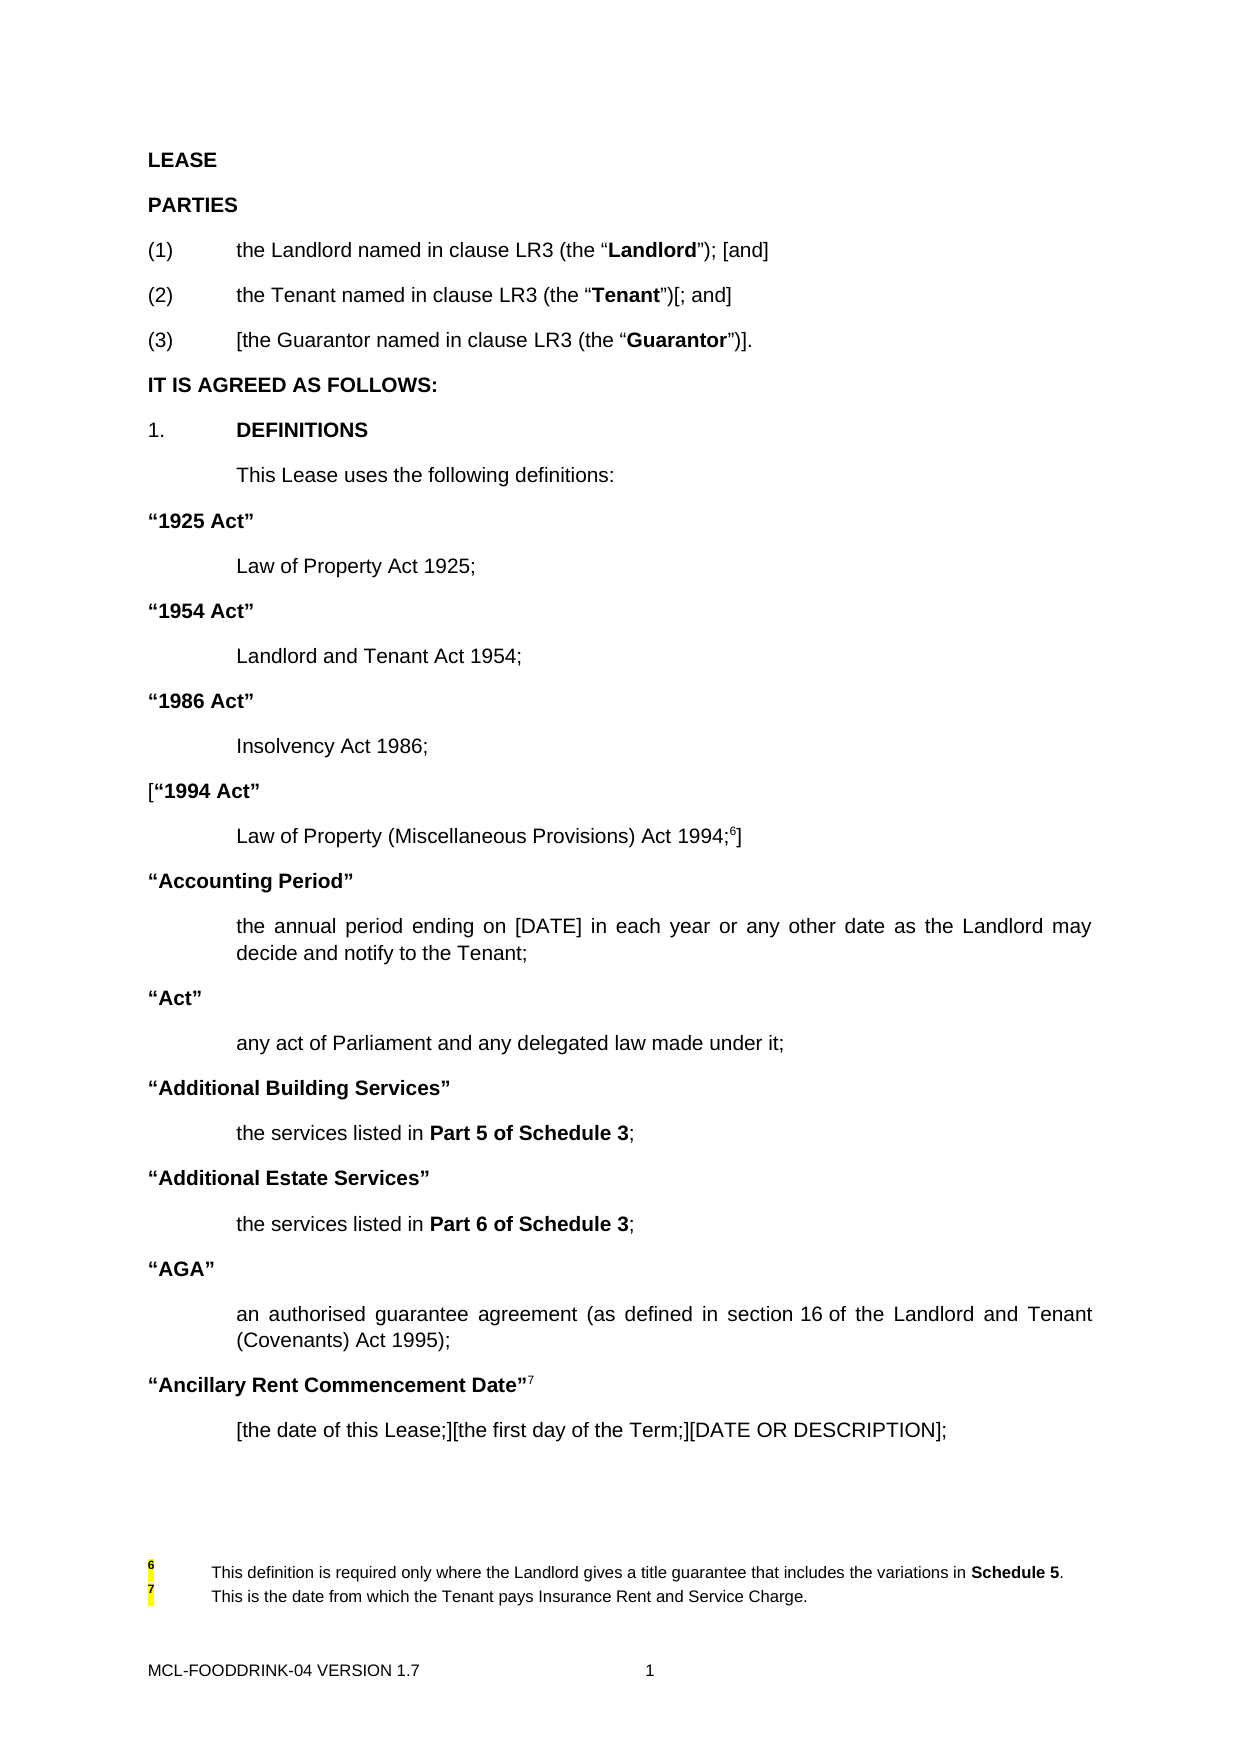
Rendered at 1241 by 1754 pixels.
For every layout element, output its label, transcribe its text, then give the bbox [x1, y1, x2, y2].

text (3) [the Guarantor named in clause LR3 (the “Guarantor”)]. [148, 328, 1093, 352]
text “Additional Estate Services” [148, 1166, 1093, 1190]
text “AGA” [148, 1256, 1093, 1280]
text This Lease uses the following definitions: [236, 463, 1093, 487]
text the services listed in Part 6 of Schedule 3; [236, 1211, 1093, 1235]
text “1925 Act” [148, 508, 1093, 532]
text the annual period ending on [DATE] in each year or any other date as the Landlord may decide and notify to the Tenant; [236, 914, 1093, 965]
text an authorised guarantee agreement (as defined in section 16 of the Landlord and Tenant (Covenants) Act 1995); [236, 1302, 1093, 1352]
text the services listed in Part 5 of Schedule 3; [236, 1121, 1093, 1145]
text “1986 Act” [148, 689, 1093, 713]
text “Ancillary Rent Commencement Date” [148, 1373, 1093, 1397]
text Law of Property (Miscellaneous Provisions) Act 1994;] [236, 824, 1093, 848]
text [the date of this Lease;][the first day of the Term;][DATE OR DESCRIPTION]; [236, 1418, 1093, 1442]
text IT IS AGREED AS FOLLOWS: [148, 373, 1093, 397]
text any act of Parliament and any delegated law made under it; [236, 1031, 1093, 1055]
text “Act” [148, 986, 1093, 1010]
text (2) the Tenant named in clause LR3 (the “Tenant”)[; and] [148, 283, 1093, 307]
subtitle DEFINITIONS [148, 418, 1093, 442]
text Landlord and Tenant Act 1954; [236, 644, 1093, 668]
text Law of Property Act 1925; [236, 553, 1093, 577]
text Insolvency Act 1986; [236, 734, 1093, 758]
text [“1994 Act” [148, 779, 1093, 803]
text LEASE [148, 148, 1093, 172]
text “Additional Building Services” [148, 1076, 1093, 1100]
text PARTIES [148, 193, 1093, 217]
text “1954 Act” [148, 599, 1093, 623]
text (1) the Landlord named in clause LR3 (the “Landlord”); [and] [148, 238, 1093, 262]
text “Accounting Period” [148, 869, 1093, 893]
